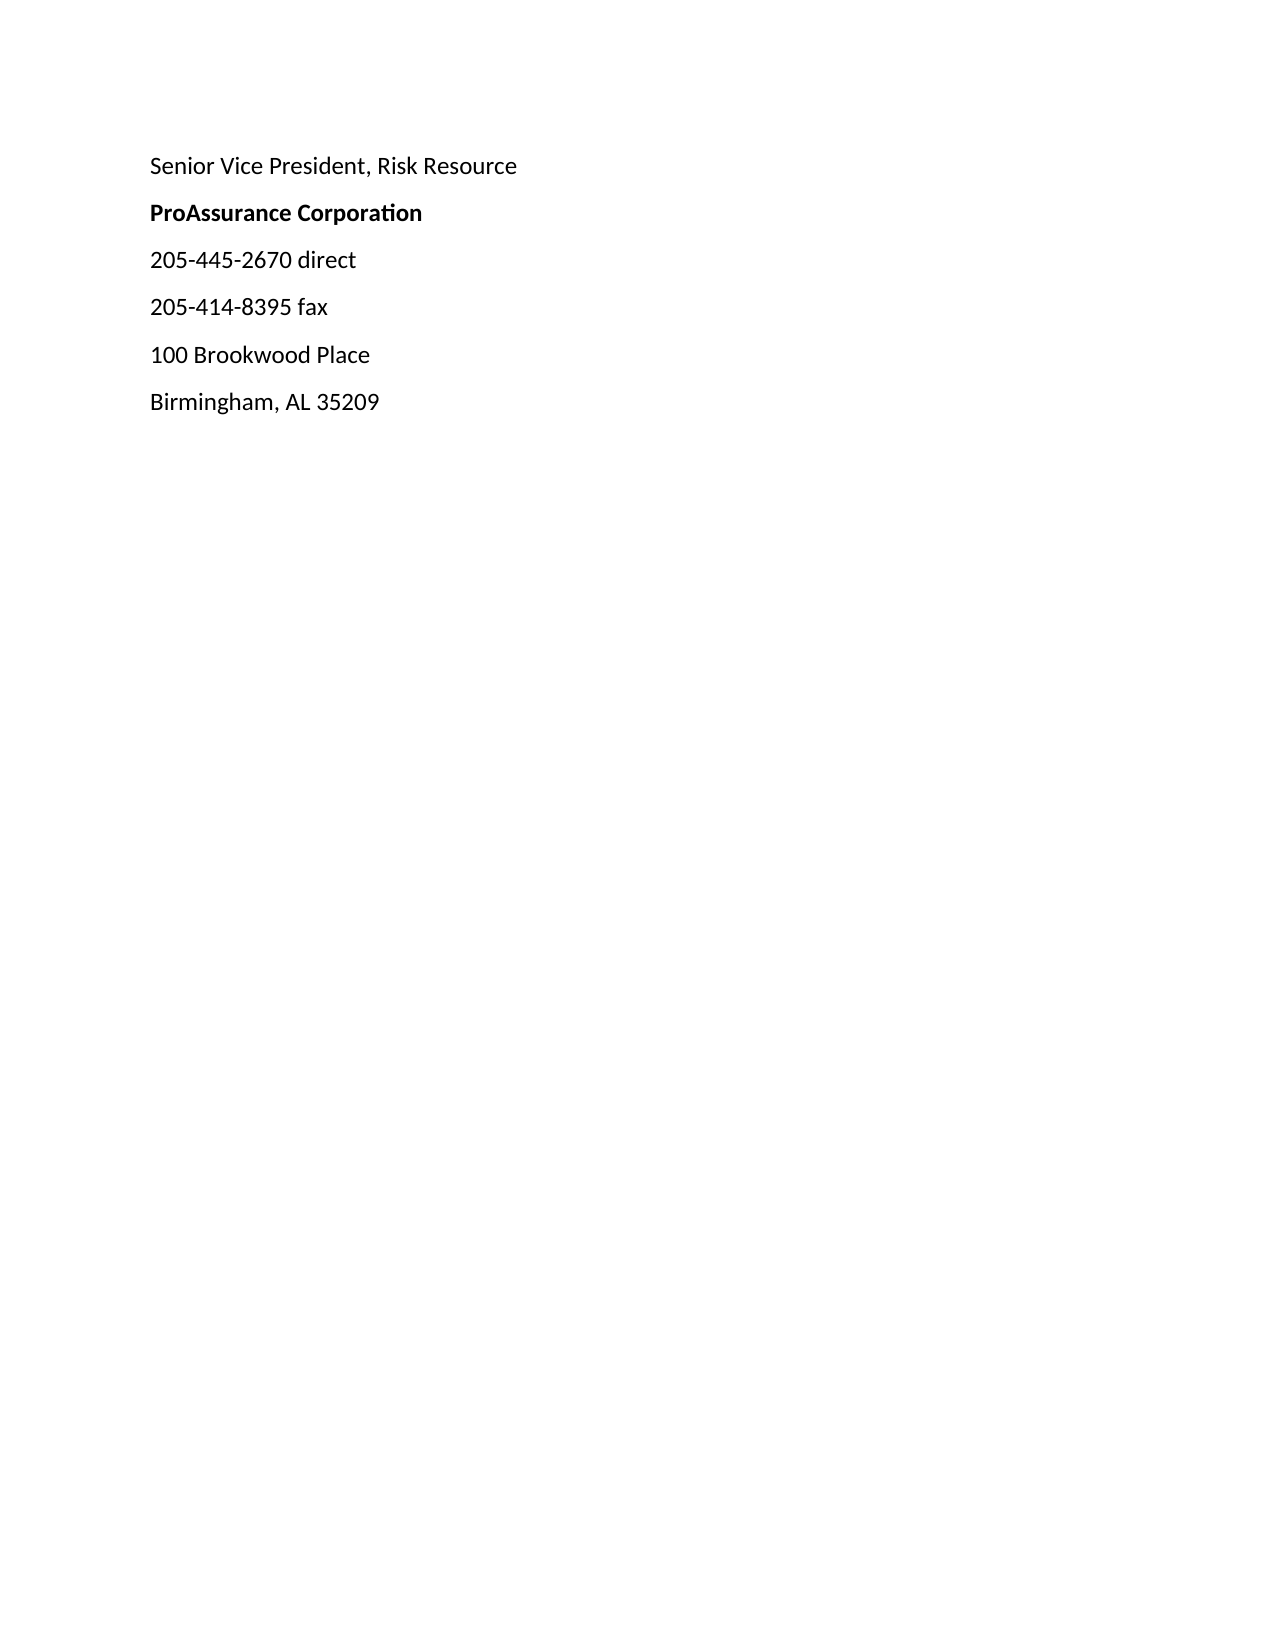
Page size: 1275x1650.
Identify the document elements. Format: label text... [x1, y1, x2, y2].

text 205-445-2670 direct [150, 244, 1125, 275]
text ProAssurance Corporation [150, 197, 1125, 228]
text 205-414-8395 fax [150, 292, 1125, 322]
text Birmingham, AL 35209 [150, 386, 1125, 416]
text 100 Brookwood Place [150, 339, 1125, 369]
text Senior Vice President, Risk Resource [150, 150, 1125, 181]
